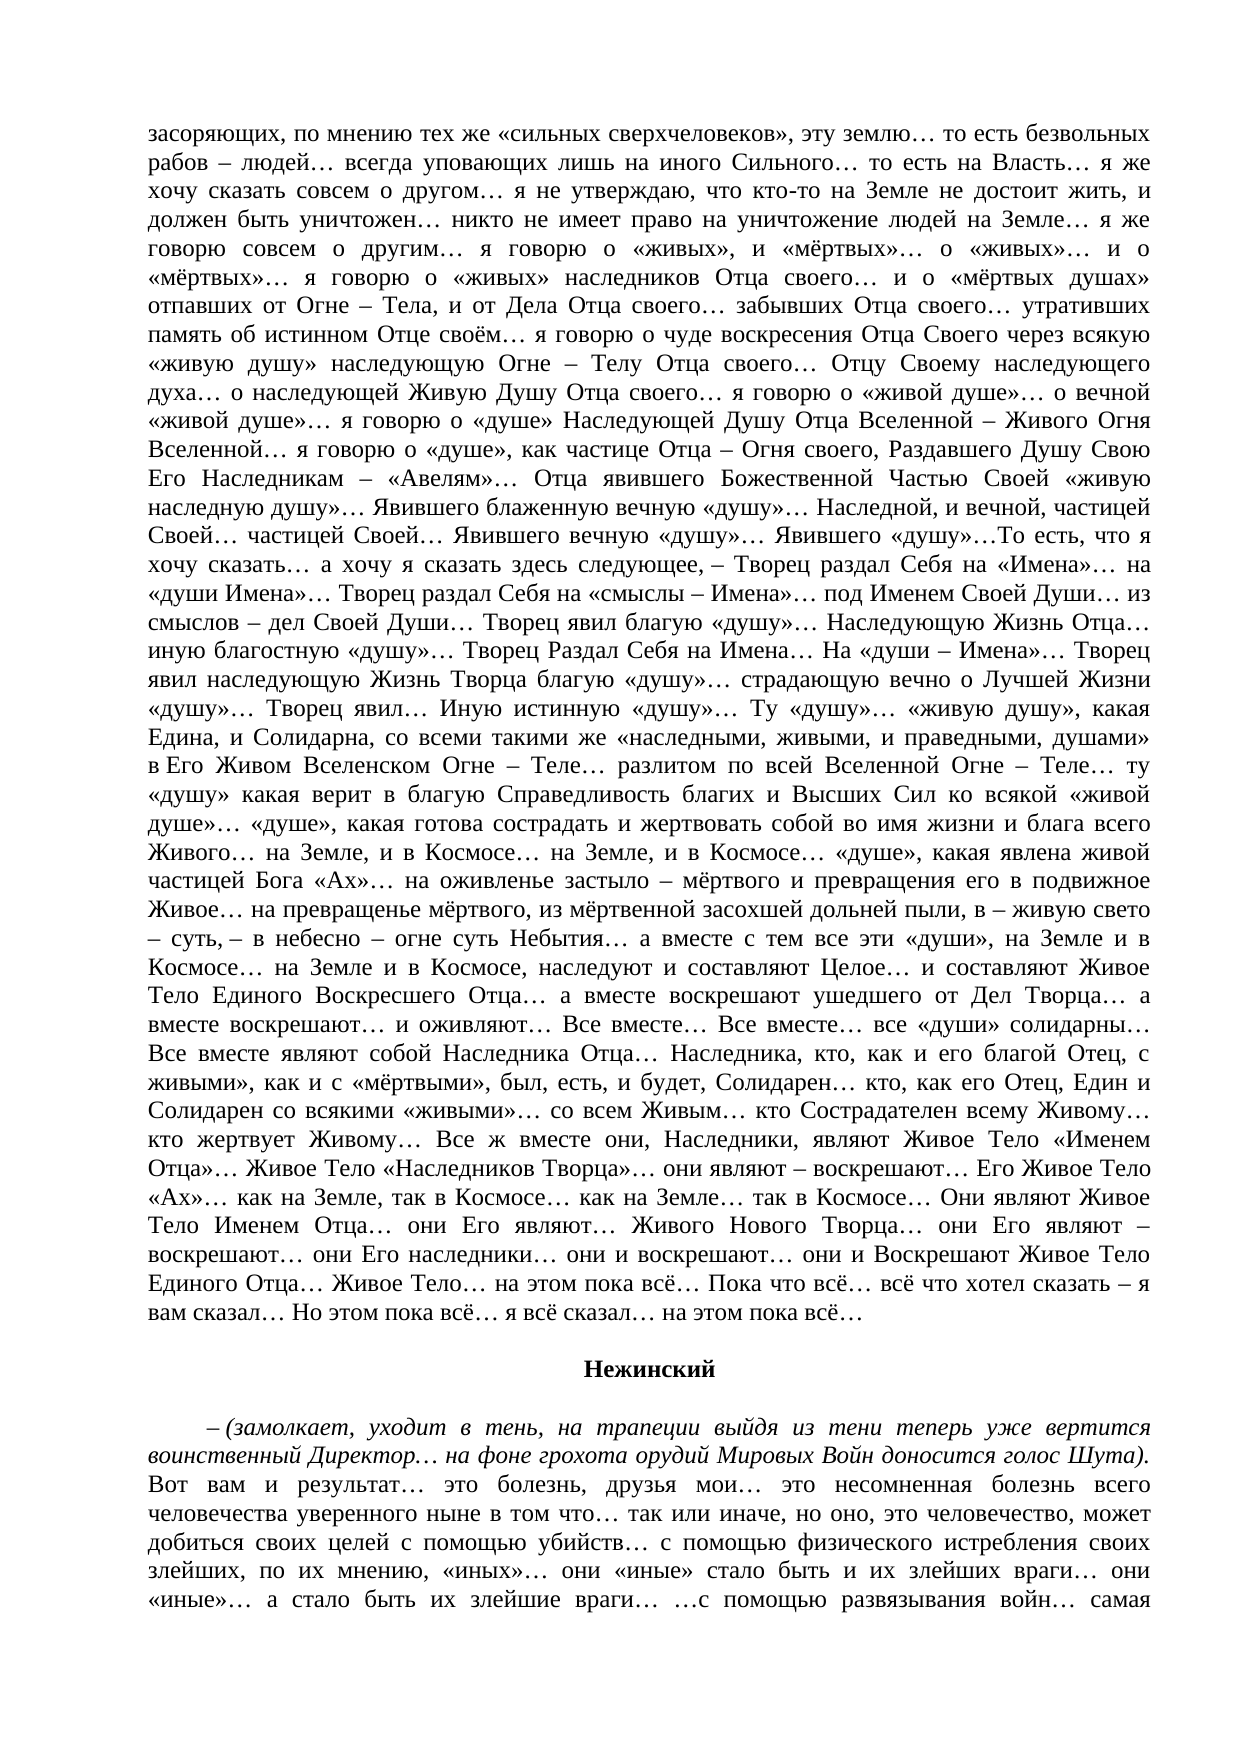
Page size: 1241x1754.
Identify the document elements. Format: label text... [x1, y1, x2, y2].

subtitle Нежинский [148, 1354, 1152, 1383]
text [148, 118, 1152, 1326]
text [148, 1412, 1152, 1613]
